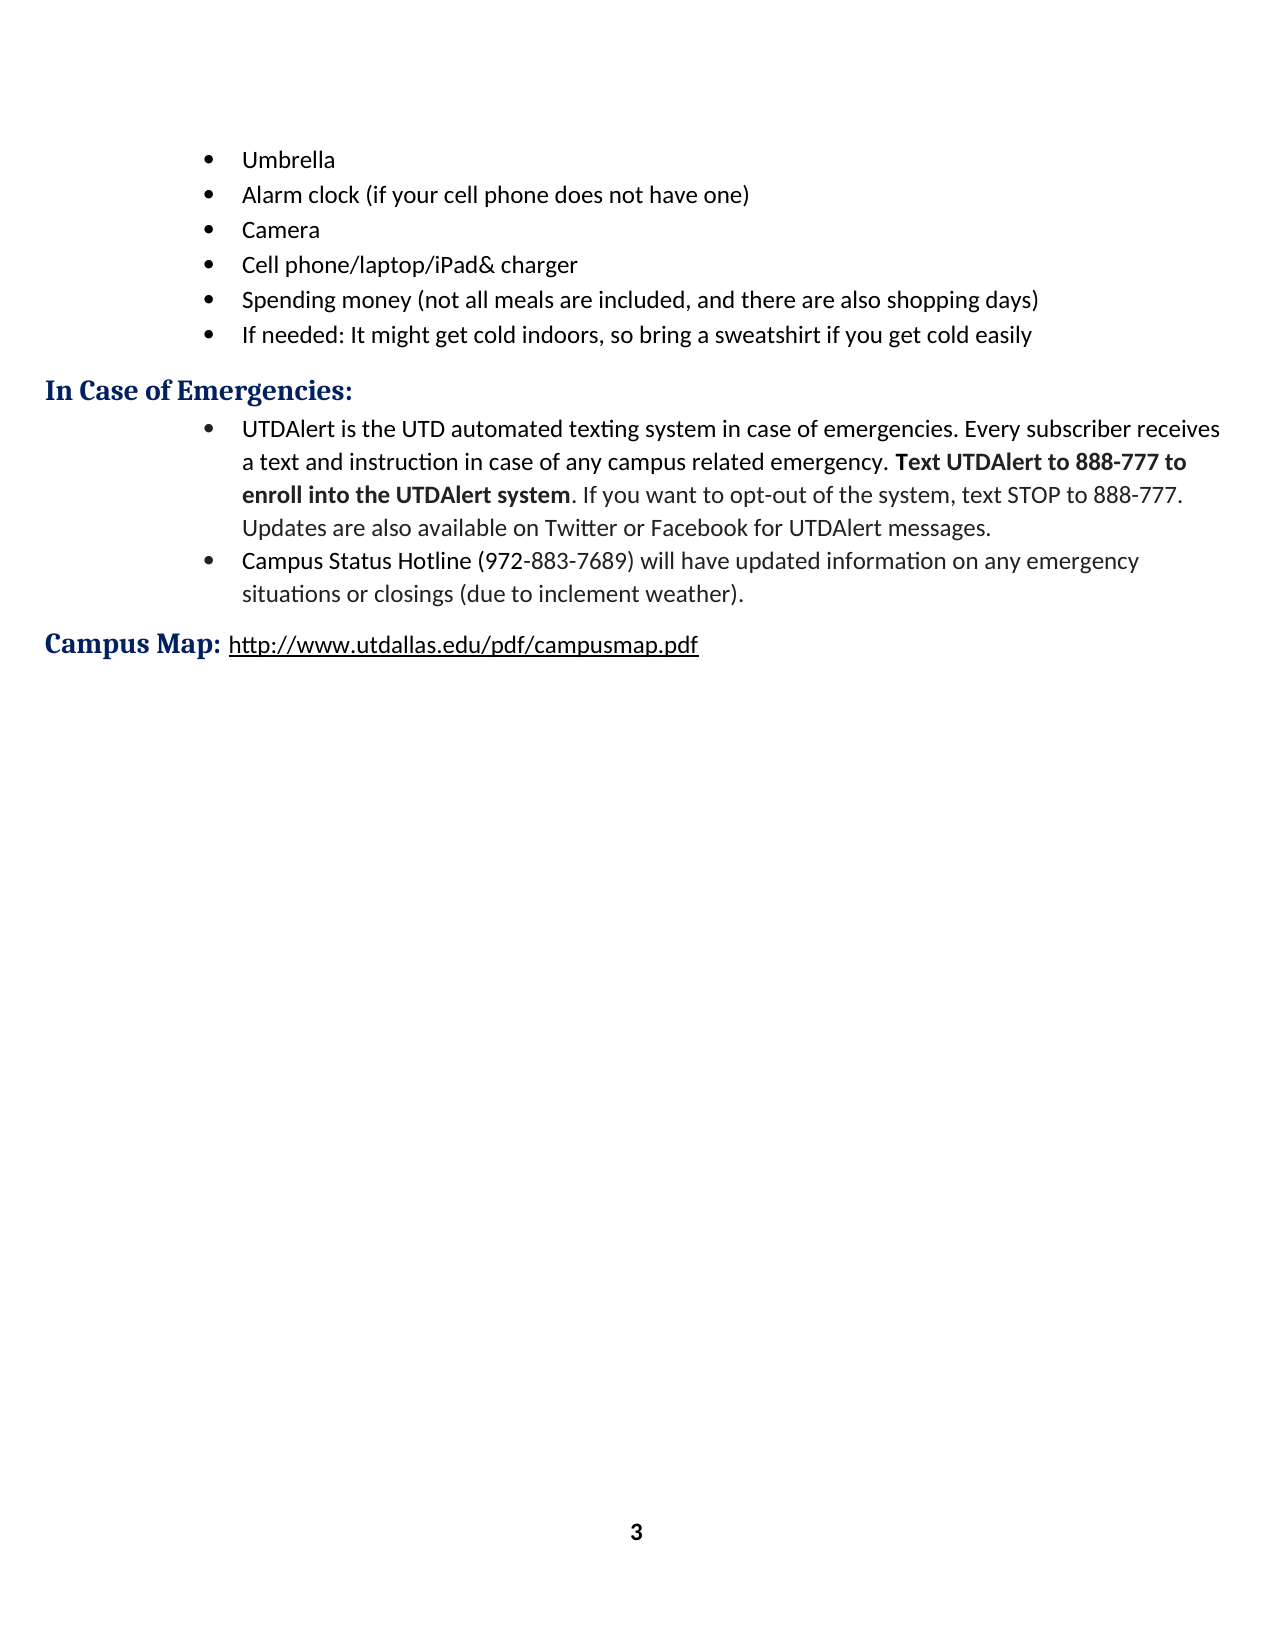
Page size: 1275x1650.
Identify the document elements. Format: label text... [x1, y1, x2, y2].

list Alarm clock (if your cell phone does not have one) [204, 179, 1227, 209]
list Umbrella [204, 144, 1227, 174]
list UTDAlert is the UTD automated texting system in case of emergencies. Every subscriber receives a text and instruction in case of any campus related emergency. Text UTDAlert to 888-777 to enroll into the UTDAlert system. If you want to opt-out of the system, text STOP to 888-777. Updates are also available on Twitter or Facebook for UTDAlert messages. [204, 413, 1227, 542]
list Camera [204, 214, 1227, 244]
list Spending money (not all meals are included, and there are also shopping days) [204, 284, 1227, 314]
list Campus Status Hotline (972-883-7689) will have updated information on any emergency situations or closings (due to inclement weather). [204, 545, 1227, 608]
subtitle In Case of Emergencies: [45, 374, 1227, 408]
subtitle Campus Map: http://www.utdallas.edu/pdf/campusmap.pdf [45, 627, 1227, 661]
list If needed: It might get cold indoors, so bring a sweatshirt if you get cold easily [204, 319, 1227, 349]
list Cell phone/laptop/iPad& charger [204, 249, 1227, 279]
